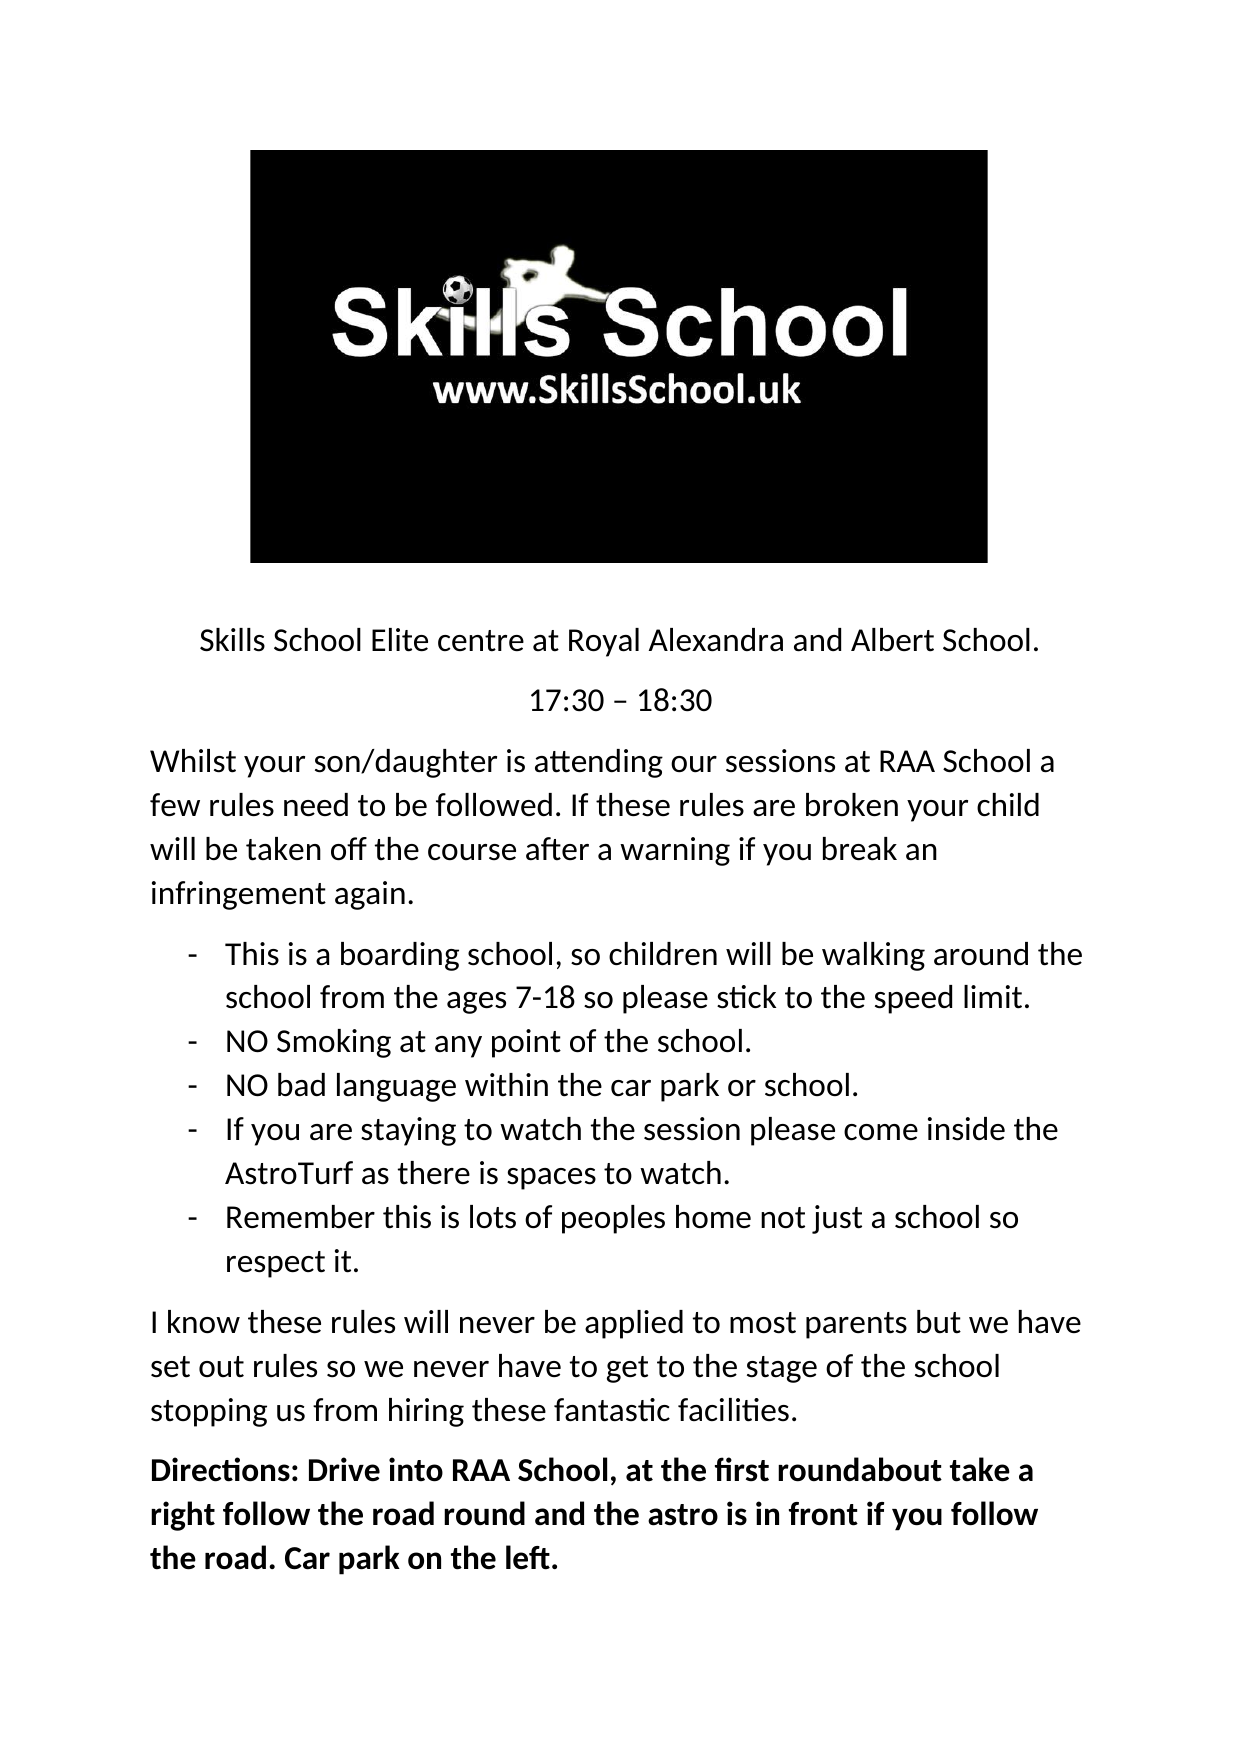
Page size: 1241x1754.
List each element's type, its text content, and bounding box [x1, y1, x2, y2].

text 17:30 – 18:30 [150, 679, 1090, 720]
list NO Smoking at any point of the school. [187, 1020, 1090, 1061]
list NO bad language within the car park or school. [187, 1064, 1090, 1105]
list Remember this is lots of peoples home not just a school so respect it. [187, 1196, 1090, 1281]
list This is a boarding school, so children will be walking around the school from the ages 7-18 so please stick to the speed limit. [187, 932, 1090, 1017]
list If you are staying to watch the session please come inside the AstroTurf as there is spaces to watch. [187, 1108, 1090, 1193]
text I know these rules will never be applied to most parents but we have set out rules so we never have to get to the stage of the school stopping us from hiring these fantastic facilities. [150, 1301, 1090, 1429]
text Skills School Elite centre at Royal Alexandra and Albert School. [150, 619, 1090, 659]
picture [250, 150, 988, 563]
text Whilst your son/daughter is attending our sessions at RAA School a few rules need to be followed. If these rules are broken your child will be taken off the course after a warning if you break an infringement again. [150, 740, 1090, 913]
text Directions: Drive into RAA School, at the first roundabout take a right follow the road round and the astro is in front if you follow the road. Car park on the left. [150, 1449, 1090, 1578]
